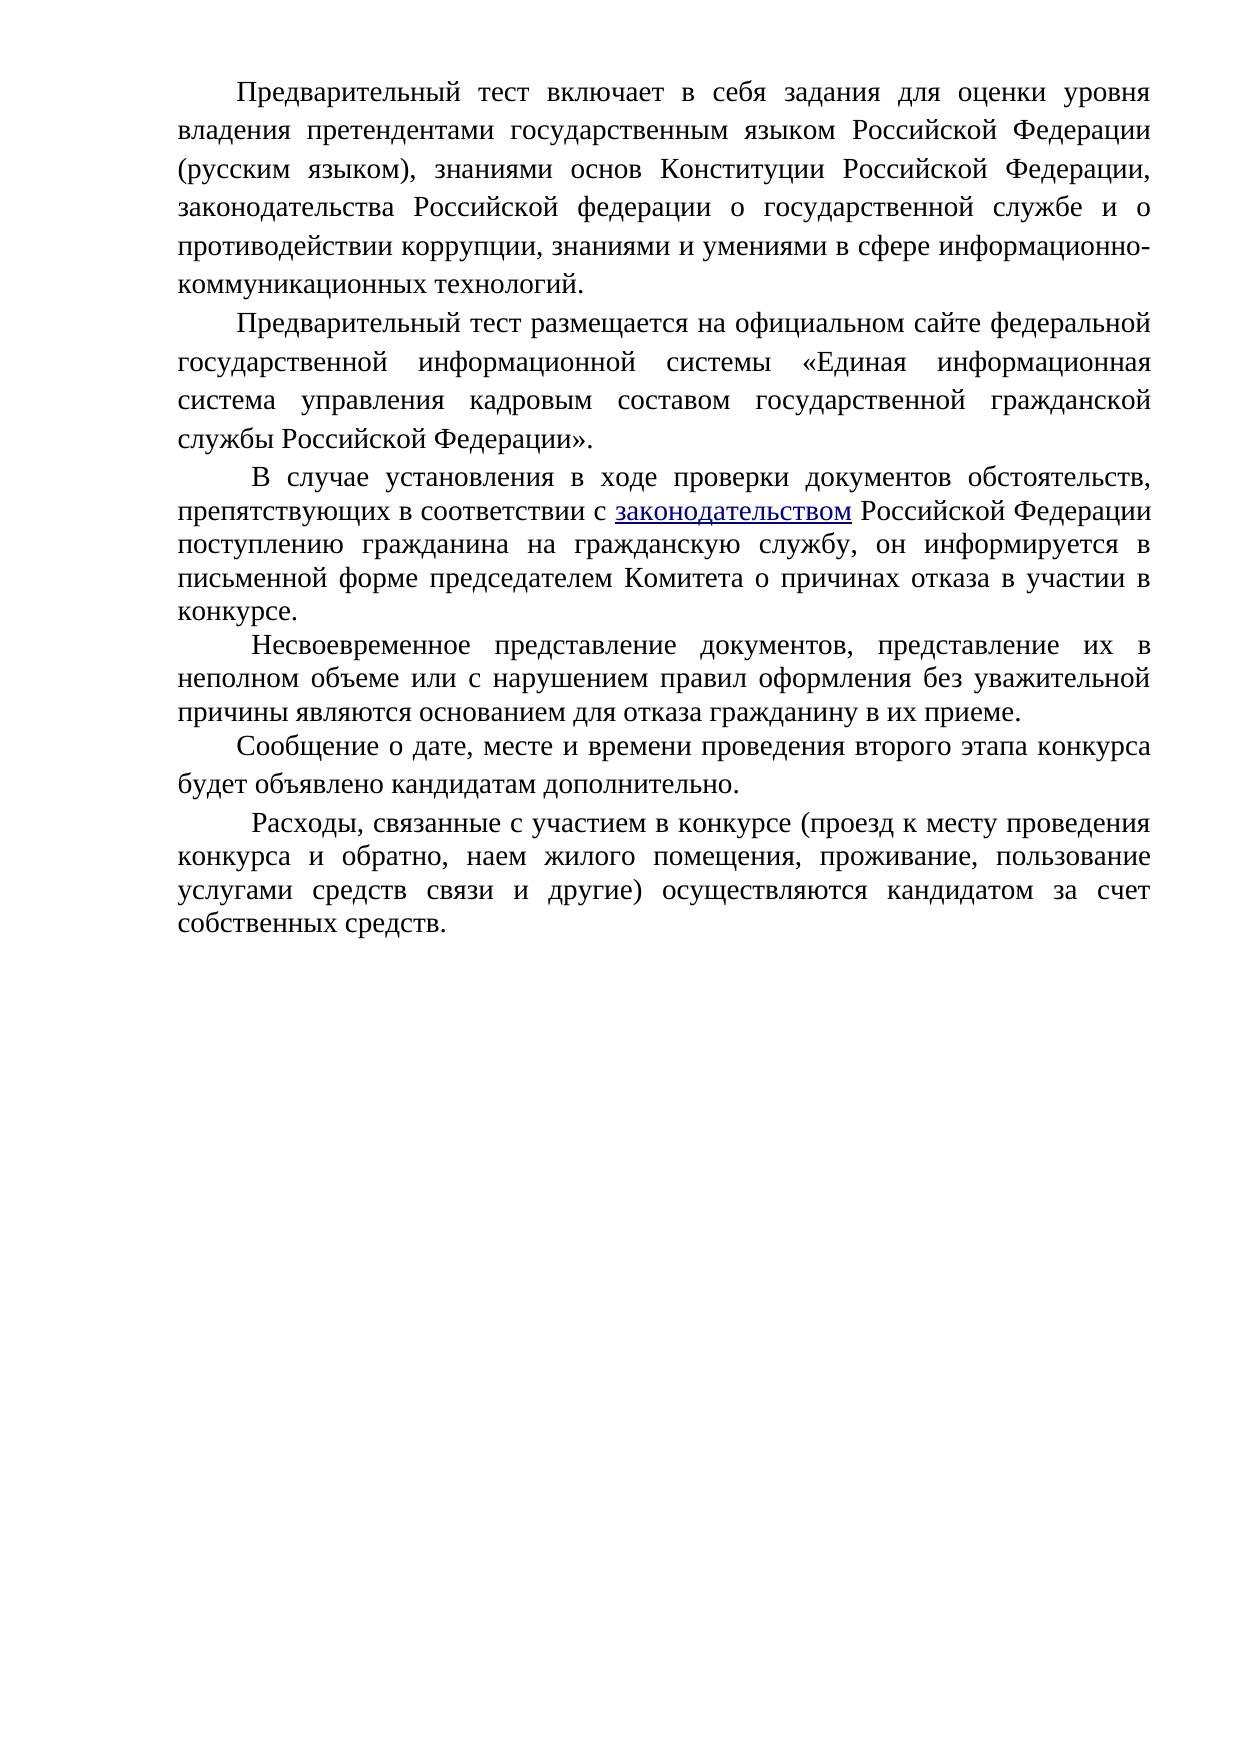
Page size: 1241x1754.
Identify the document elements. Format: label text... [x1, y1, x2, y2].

text В случае установления в ходе проверки документов обстоятельств, препятствующих в соответствии с законодательством Российской Федерации поступлению гражданина на гражданскую службу, он информируется в письменной форме председателем Комитета о причинах отказа в участии в конкурсе. [177, 459, 1152, 627]
text Сообщение о дате, месте и времени проведения второго этапа конкурса будет объявлено кандидатам дополнительно. [177, 728, 1152, 800]
text Предварительный тест включает в себя задания для оценки уровня владения претендентами государственным языком Российской Федерации (русским языком), знаниями основ Конституции Российской Федерации, законодательства Российской федерации о государственной службе и о противодействии коррупции, знаниями и умениями в сфере информационно-коммуникационных технологий. [177, 74, 1152, 300]
text Несвоевременное представление документов, представление их в неполном объеме или с нарушением правил оформления без уважительной причины являются основанием для отказа гражданину в их приеме. [177, 627, 1152, 728]
text Расходы, связанные с участием в конкурсе (проезд к месту проведения конкурса и обратно, наем жилого помещения, проживание, пользование услугами средств связи и другие) осуществляются кандидатом за счет собственных средств. [177, 805, 1152, 939]
text Предварительный тест размещается на официальном сайте федеральной государственной информационной системы «Единая информационная система управления кадровым составом государственной гражданской службы Российской Федерации». [177, 305, 1152, 454]
